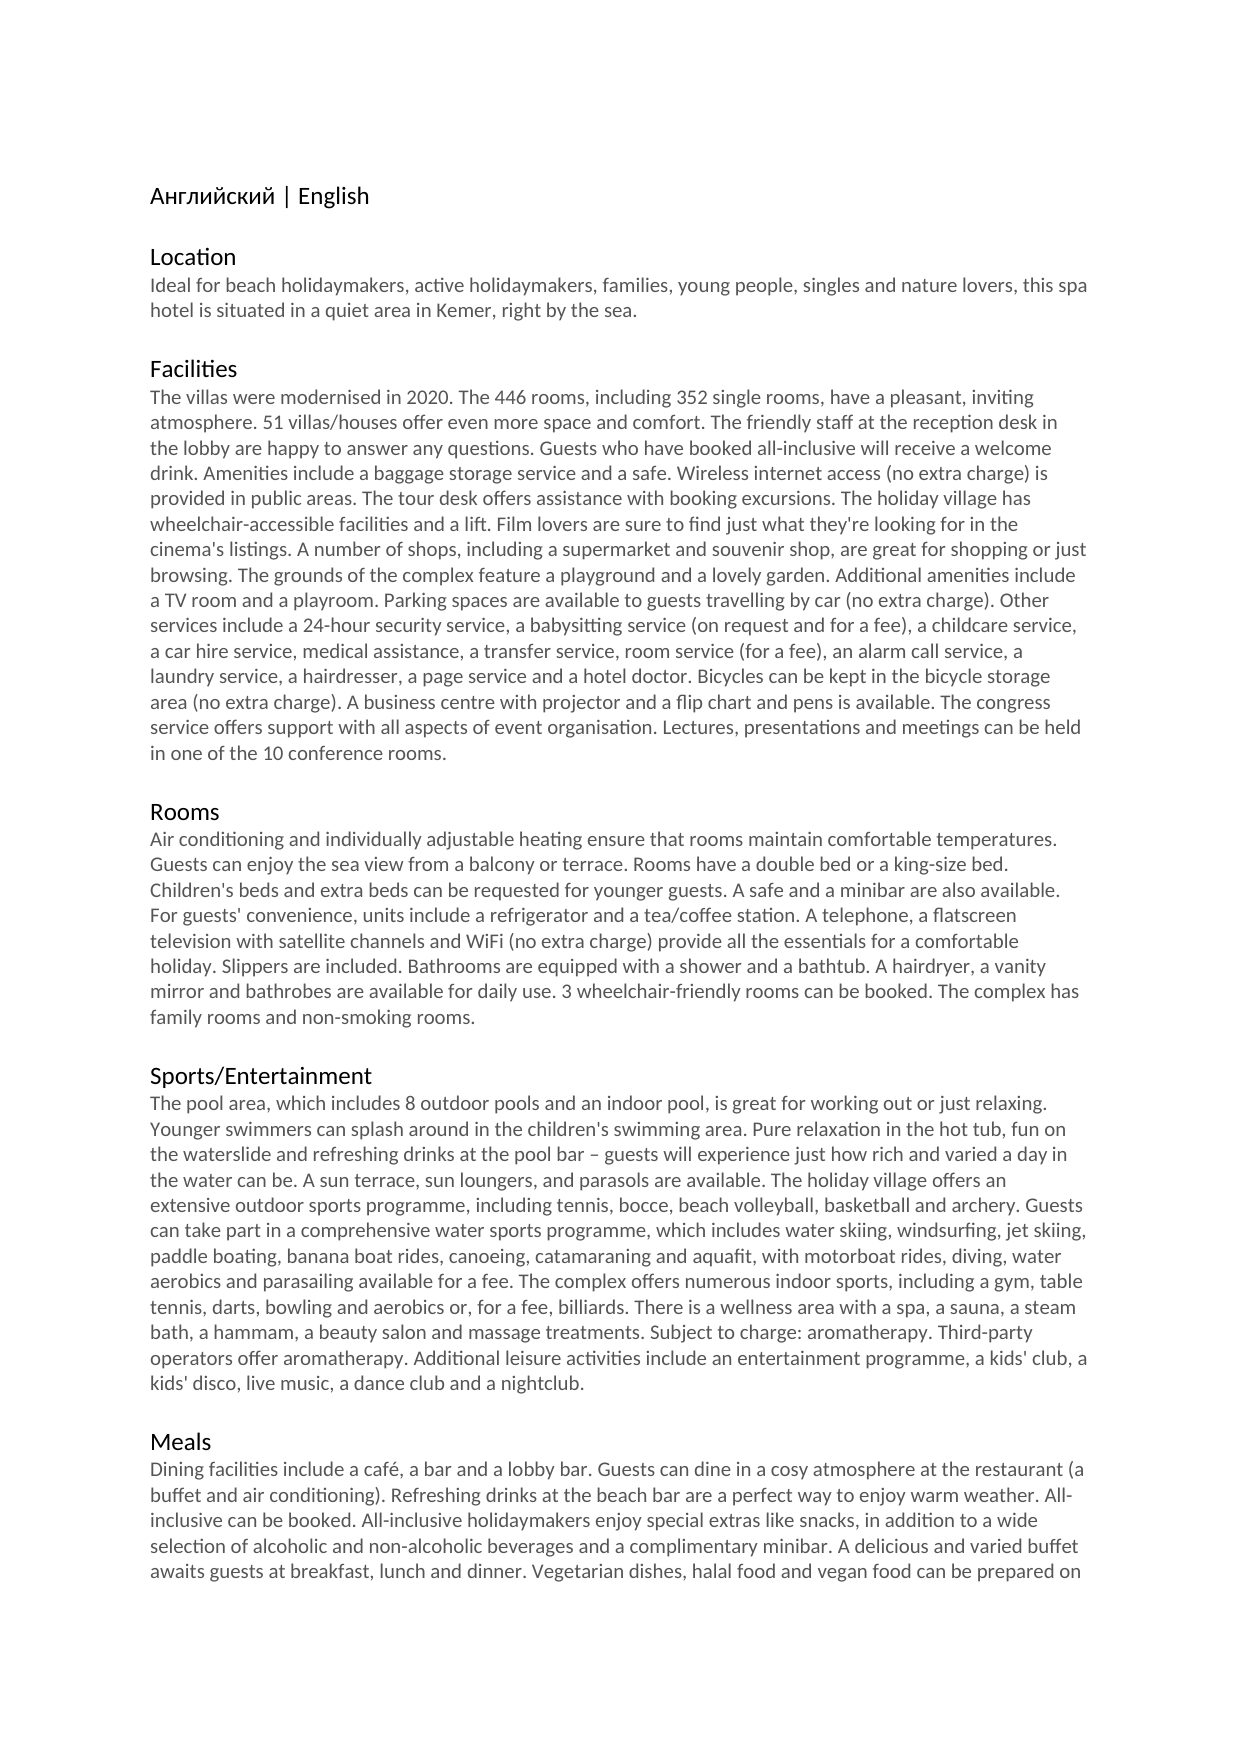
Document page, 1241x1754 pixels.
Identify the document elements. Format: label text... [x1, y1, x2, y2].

text Facilities [150, 353, 1090, 384]
text Rooms [150, 796, 1090, 826]
text Sports/Entertainment [150, 1060, 1090, 1091]
text Ideal for beach holidaymakers, active holidaymakers, families, young people, singles and nature lovers, this spa hotel is situated in a quiet area in Kemer, right by the sea. [150, 272, 1090, 323]
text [150, 1457, 1090, 1584]
text Английский | English [150, 181, 1090, 211]
text The villas were modernised in 2020. The 446 rooms, including 352 single rooms, have a pleasant, inviting atmosphere. 51 villas/houses offer even more space and comfort. The friendly staff at the reception desk in the lobby are happy to answer any questions. Guests who have booked all-inclusive will receive a welcome drink. Amenities include a baggage storage service and a safe. Wireless internet access (no extra charge) is provided in public areas. The tour desk offers assistance with booking excursions. The holiday village has wheelchair-accessible facilities and a lift. Film lovers are sure to find just what they're looking for in the cinema's listings. A number of shops, including a supermarket and souvenir shop, are great for shopping or just browsing. The grounds of the complex feature a playground and a lovely garden. Additional amenities include a TV room and a playroom. Parking spaces are available to guests travelling by car (no extra charge). Other services include a 24-hour security service, a babysitting service (on request and for a fee), a childcare service, a car hire service, medical assistance, a transfer service, room service (for a fee), an alarm call service, a laundry service, a hairdresser, a page service and a hotel doctor. Bicycles can be kept in the bicycle storage area (no extra charge). A business centre with projector and a flip chart and pens is available. The congress service offers support with all aspects of event organisation. Lectures, presentations and meetings can be held in one of the 10 conference rooms. [150, 384, 1090, 765]
text Air conditioning and individually adjustable heating ensure that rooms maintain comfortable temperatures. Guests can enjoy the sea view from a balcony or terrace. Rooms have a double bed or a king-size bed. Children's beds and extra beds can be requested for younger guests. A safe and a minibar are also available. For guests' convenience, units include a refrigerator and a tea/coffee station. A telephone, a flatscreen television with satellite channels and WiFi (no extra charge) provide all the essentials for a comfortable holiday. Slippers are included. Bathrooms are equipped with a shower and a bathtub. A hairdryer, a vanity mirror and bathrobes are available for daily use. 3 wheelchair-friendly rooms can be booked. The complex has family rooms and non-smoking rooms. [150, 826, 1090, 1029]
text Meals [150, 1426, 1090, 1457]
text The pool area, which includes 8 outdoor pools and an indoor pool, is great for working out or just relaxing. Younger swimmers can splash around in the children's swimming area. Pure relaxation in the hot tub, fun on the waterslide and refreshing drinks at the pool bar – guests will experience just how rich and varied a day in the water can be. A sun terrace, sun loungers, and parasols are available. The holiday village offers an extensive outdoor sports programme, including tennis, bocce, beach volleyball, basketball and archery. Guests can take part in a comprehensive water sports programme, which includes water skiing, windsurfing, jet skiing, paddle boating, banana boat rides, canoeing, catamaraning and aquafit, with motorboat rides, diving, water aerobics and parasailing available for a fee. The complex offers numerous indoor sports, including a gym, table tennis, darts, bowling and aerobics or, for a fee, billiards. There is a wellness area with a spa, a sauna, a steam bath, a hammam, a beauty salon and massage treatments. Subject to charge: aromatherapy. Third-party operators offer aromatherapy. Additional leisure activities include an entertainment programme, a kids' club, a kids' disco, live music, a dance club and a nightclub. [150, 1091, 1090, 1396]
text Location [150, 242, 1090, 272]
